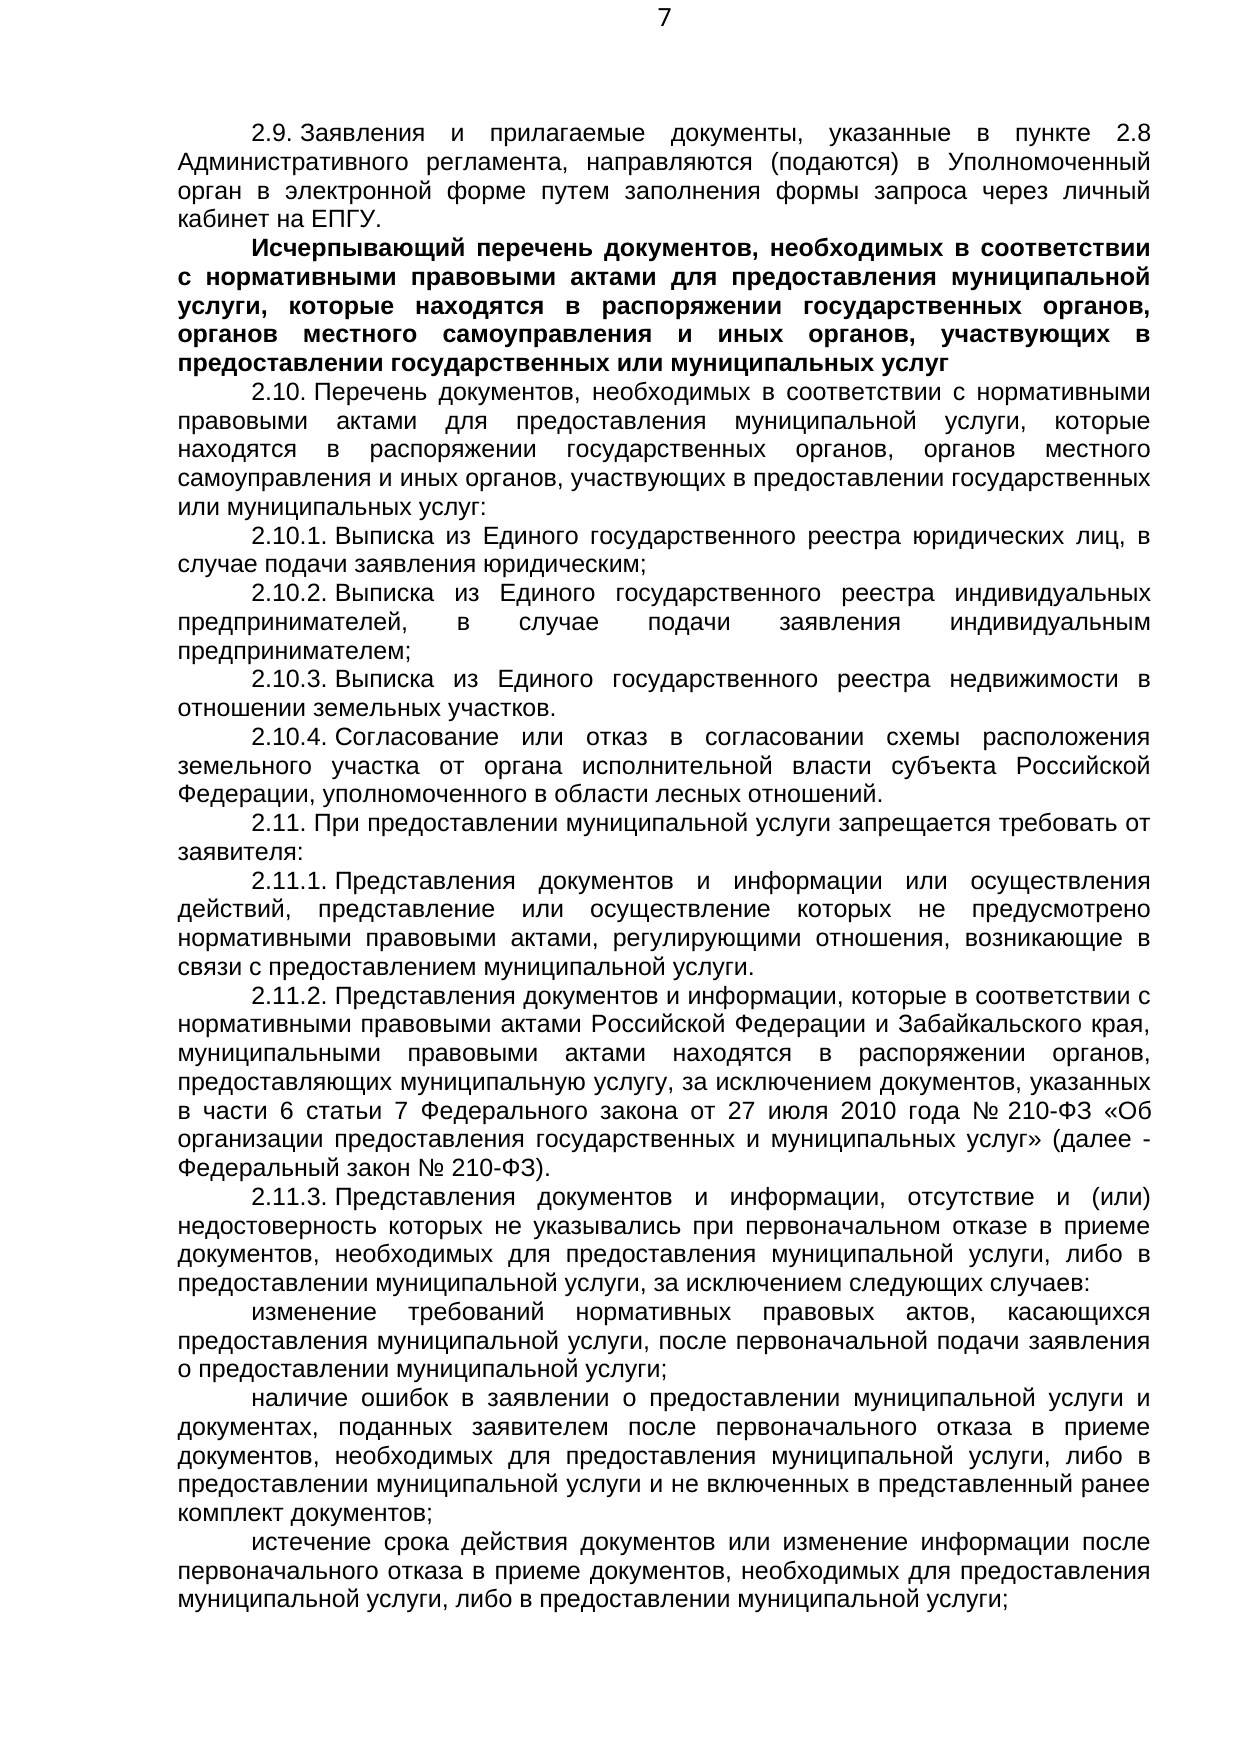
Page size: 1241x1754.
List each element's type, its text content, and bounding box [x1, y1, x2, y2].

text 2.10.4. Согласование или отказ в согласовании схемы расположения земельного участка от органа исполнительной власти субъекта Российской Федерации, уполномоченного в области лесных отношений. [177, 722, 1152, 808]
text 2.11.3. Представления документов и информации, отсутствие и (или) недостоверность которых не указывались при первоначальном отказе в приеме документов, необходимых для предоставления муниципальной услуги, либо в предоставлении муниципальной услуги, за исключением следующих случаев: [177, 1182, 1152, 1297]
text 2.10. Перечень документов, необходимых в соответствии с нормативными правовыми актами для предоставления муниципальной услуги, которые находятся в распоряжении государственных органов, органов местного самоуправления и иных органов, участвующих в предоставлении государственных или муниципальных услуг: [177, 377, 1152, 521]
text 2.11.1. Представления документов и информации или осуществления действий, представление или осуществление которых не предусмотрено нормативными правовыми актами, регулирующими отношения, возникающие в связи с предоставлением муниципальной услуги. [177, 866, 1152, 981]
text 2.10.3. Выписка из Единого государственного реестра недвижимости в отношении земельных участков. [177, 664, 1152, 722]
text изменение требований нормативных правовых актов, касающихся предоставления муниципальной услуги, после первоначальной подачи заявления о предоставлении муниципальной услуги; [177, 1297, 1152, 1383]
text Исчерпывающий перечень документов, необходимых в соответствии с нормативными правовыми актами для предоставления муниципальной услуги, которые находятся в распоряжении государственных органов, органов местного самоуправления и иных органов, участвующих в предоставлении государственных или муниципальных услуг [177, 233, 1152, 377]
text 2.9. Заявления и прилагаемые документы, указанные в пункте 2.8 Административного регламента, направляются (подаются) в Уполномоченный орган в электронной форме путем заполнения формы запроса через личный кабинет на ЕПГУ. [177, 118, 1152, 233]
text 2.10.2. Выписка из Единого государственного реестра индивидуальных предпринимателей, в случае подачи заявления индивидуальным предпринимателем; [177, 578, 1152, 664]
text истечение срока действия документов или изменение информации после первоначального отказа в приеме документов, необходимых для предоставления муниципальной услуги, либо в предоставлении муниципальной услуги; [177, 1527, 1152, 1613]
text 2.11.2. Представления документов и информации, которые в соответствии с нормативными правовыми актами Российской Федерации и Забайкальского края, муниципальными правовыми актами находятся в распоряжении органов, предоставляющих муниципальную услугу, за исключением документов, указанных в части 6 статьи 7 Федерального закона от 27 июля 2010 года № 210-ФЗ «Об организации предоставления государственных и муниципальных услуг» (далее - Федеральный закон № 210-ФЗ). [177, 981, 1152, 1182]
text наличие ошибок в заявлении о предоставлении муниципальной услуги и документах, поданных заявителем после первоначального отказа в приеме документов, необходимых для предоставления муниципальной услуги, либо в предоставлении муниципальной услуги и не включенных в представленный ранее комплект документов; [177, 1383, 1152, 1527]
text 2.11. При предоставлении муниципальной услуги запрещается требовать от заявителя: [177, 808, 1152, 866]
text 2.10.1. Выписка из Единого государственного реестра юридических лиц, в случае подачи заявления юридическим; [177, 521, 1152, 578]
